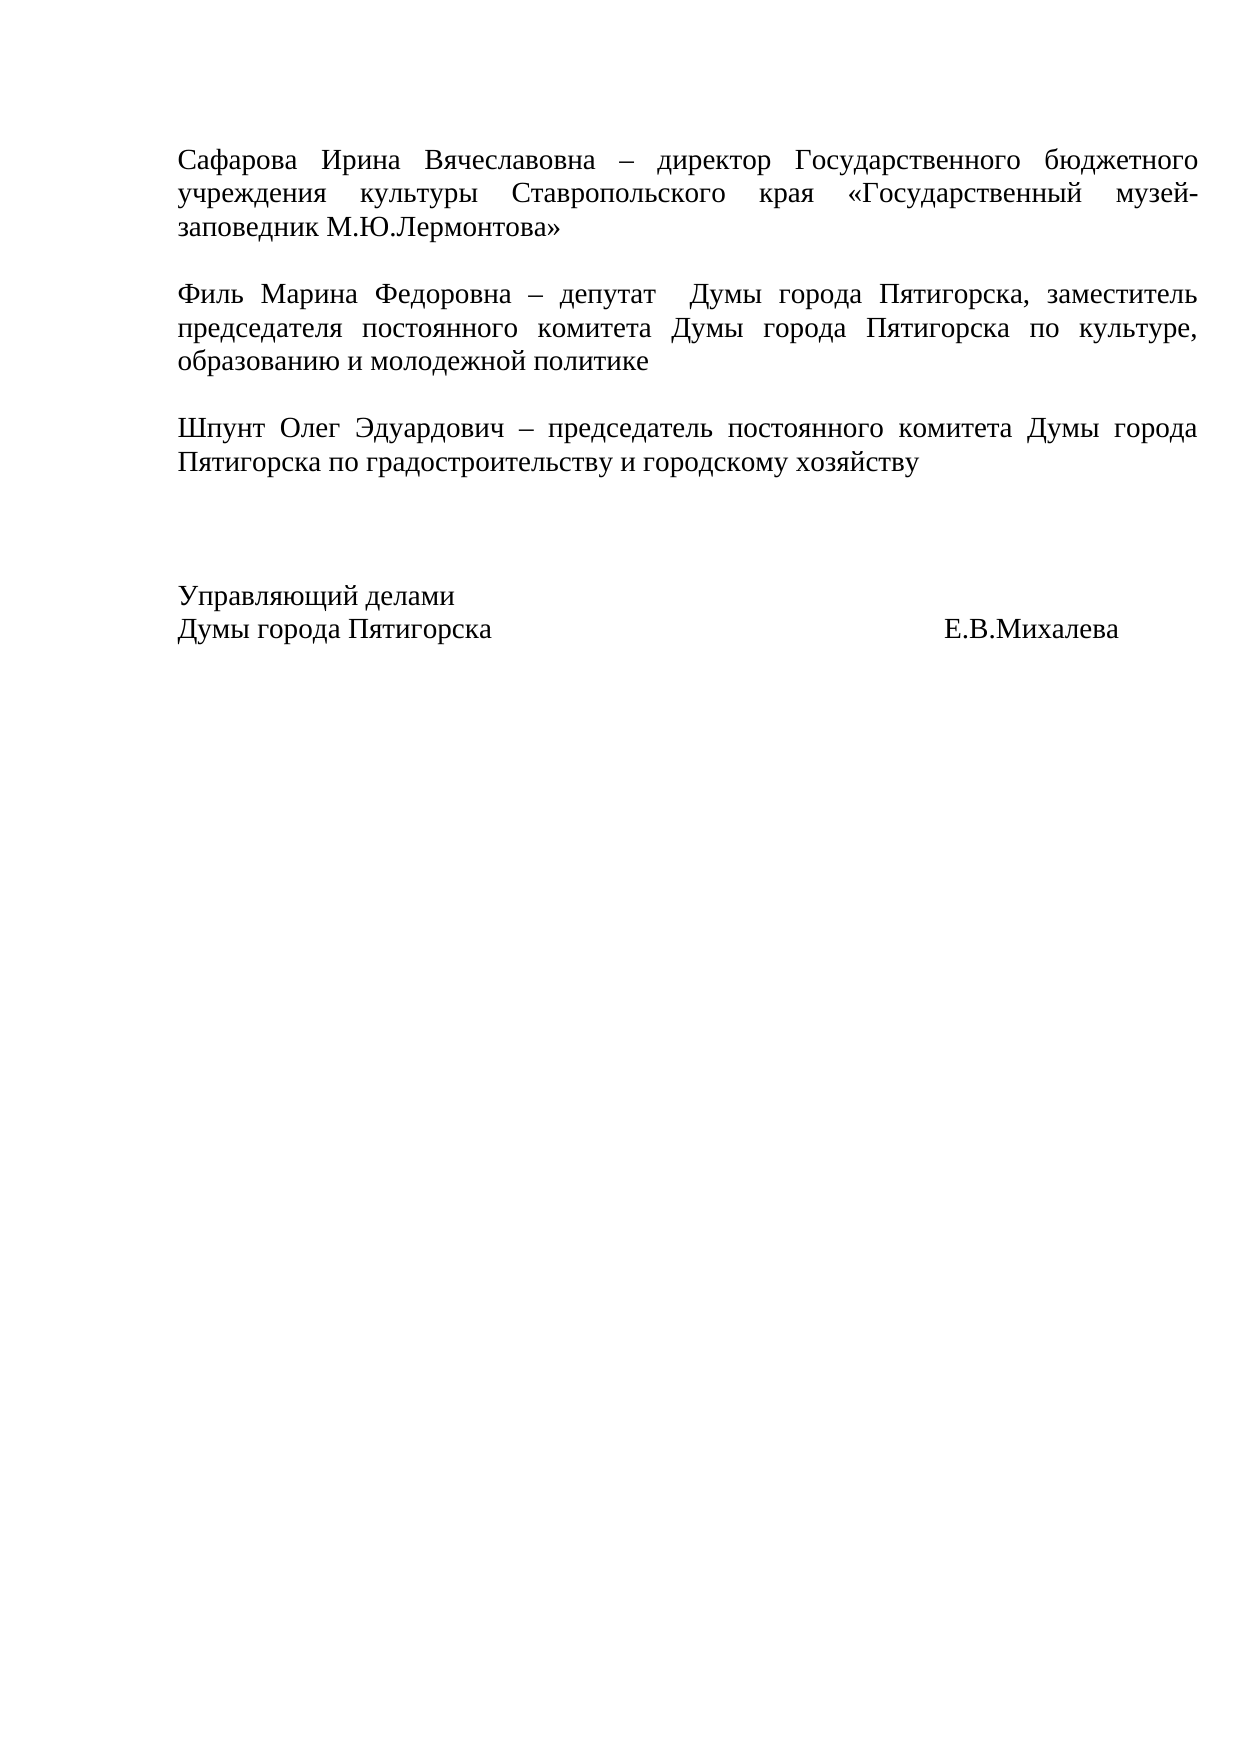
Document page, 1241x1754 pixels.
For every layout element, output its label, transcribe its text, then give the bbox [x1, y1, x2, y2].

text Управляющий делами [177, 578, 1199, 612]
text Филь Марина Федоровна – депутат Думы города Пятигорска, заместитель председателя постоянного комитета Думы города Пятигорска по культуре, образованию и молодежной политике [177, 276, 1199, 377]
text Шпунт Олег Эдуардович – председатель постоянного комитета Думы города Пятигорска по градостроительству и городскому хозяйству [177, 410, 1199, 477]
text Думы города Пятигорска Е.В.Михалева [177, 612, 1199, 645]
text Сафарова Ирина Вячеславовна – директор Государственного бюджетного учреждения культуры Ставропольского края «Государственный музей-заповедник М.Ю.Лермонтова» [177, 142, 1199, 243]
